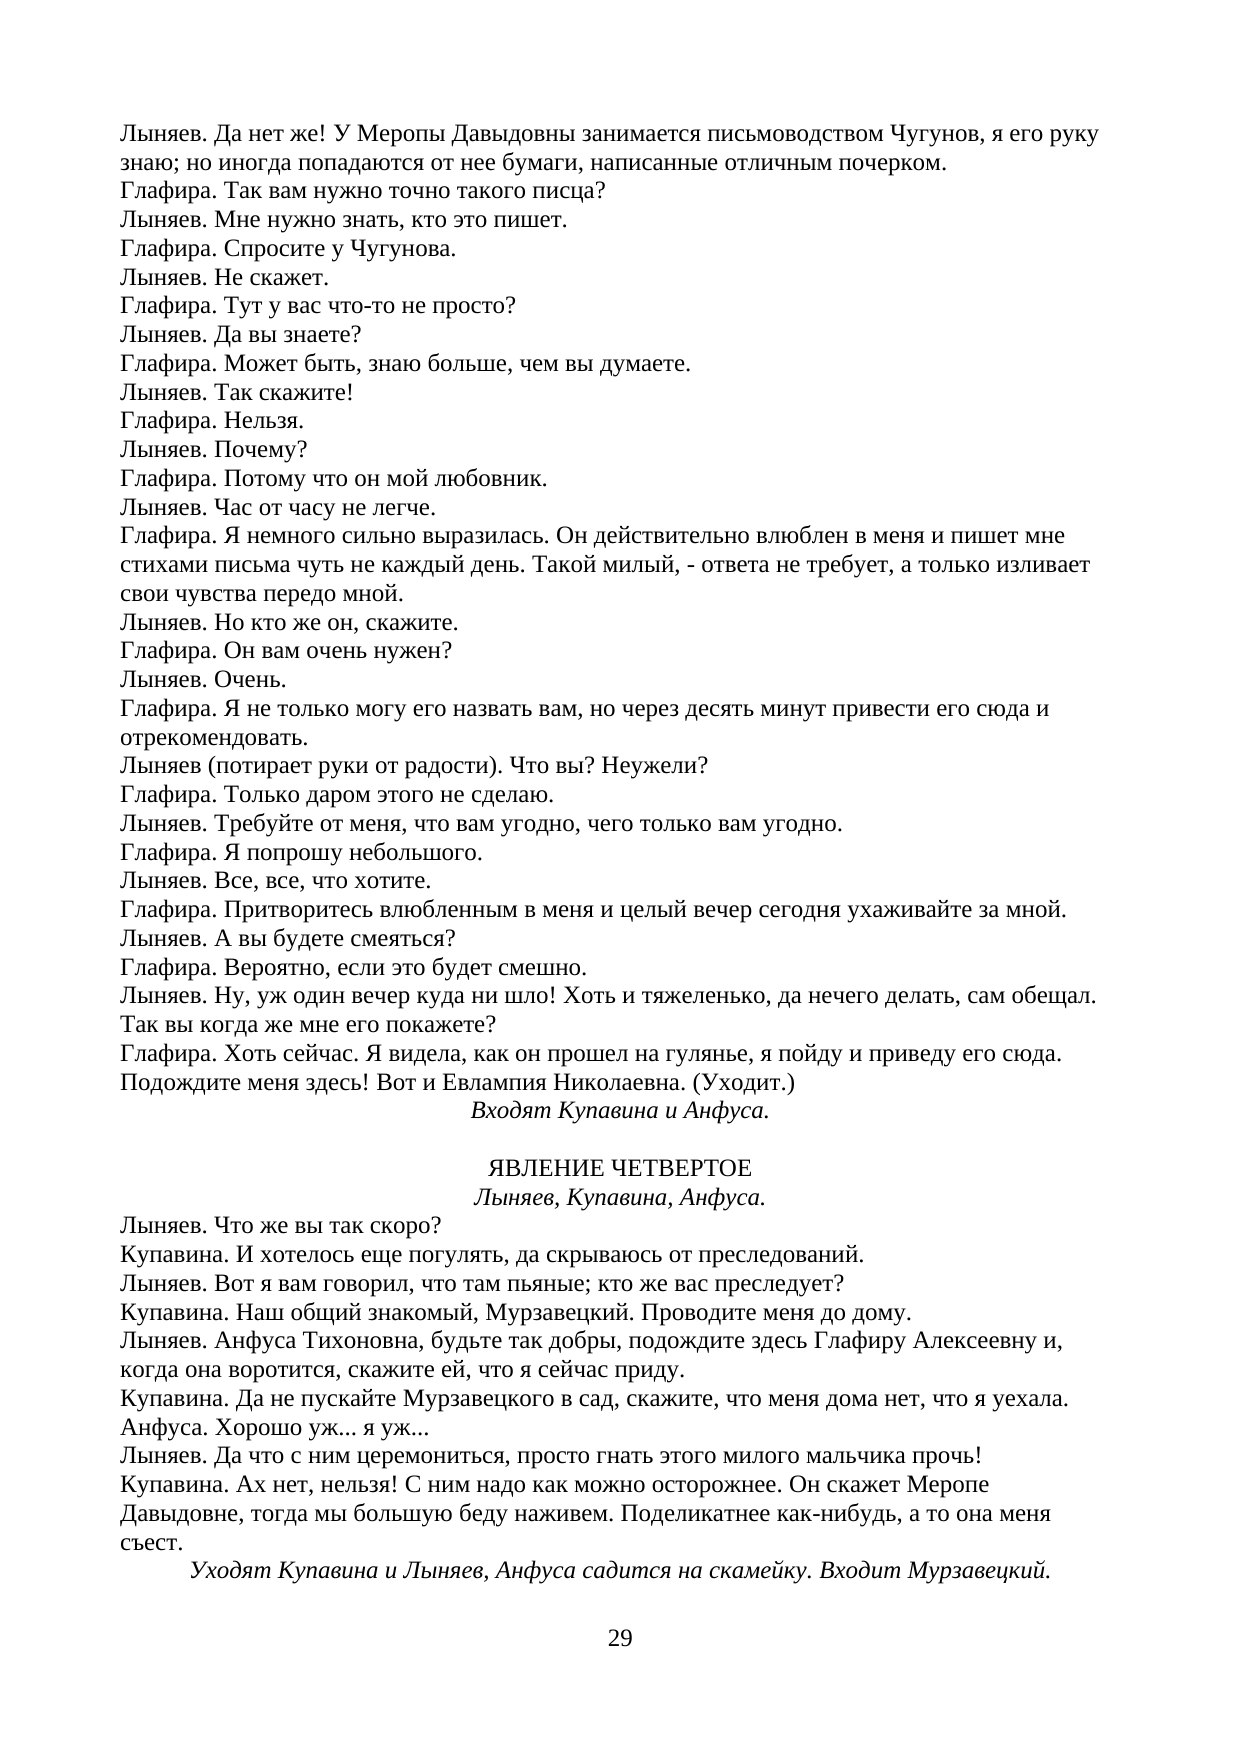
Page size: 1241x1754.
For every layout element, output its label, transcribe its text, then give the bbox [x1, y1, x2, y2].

text Лыняев. Так скажите! [120, 377, 1120, 406]
text Лыняев. Да что с ним церемониться, просто гнать этого милого мальчика прочь! [120, 1441, 1120, 1469]
text Глафира. Может быть, знаю больше, чем вы думаете. [120, 348, 1120, 377]
text Купавина. Ах нет, нельзя! С ним надо как можно осторожнее. Он скажет Меропе Давыдовне, тогда мы большую беду наживем. Поделикатнее как-нибудь, а то она меня съест. [120, 1469, 1120, 1556]
text Лыняев. Очень. [120, 664, 1120, 693]
text Лыняев. Требуйте от меня, что вам угодно, чего только вам угодно. [120, 808, 1120, 837]
text Купавина. Наш общий знакомый, Мурзавецкий. Проводите меня до дому. [120, 1297, 1120, 1326]
text Глафира. Так вам нужно точно такого писца? [120, 176, 1120, 204]
text Глафира. Спросите у Чугунова. [120, 233, 1120, 262]
text Глафира. Нельзя. [120, 406, 1120, 434]
text Лыняев (потирает руки от радости). Что вы? Неужели? [120, 751, 1120, 779]
text Лыняев. Да нет же! У Меропы Давыдовны занимается письмоводством Чугунов, я его руку знаю; но иногда попадаются от нее бумаги, написанные отличным почерком. [120, 118, 1120, 176]
text Глафира. Потому что он мой любовник. [120, 463, 1120, 492]
text Глафира. Я немного сильно выразилась. Он действительно влюблен в меня и пишет мне стихами письма чуть не каждый день. Такой милый, - ответа не требует, а только изливает свои чувства передо мной. [120, 521, 1120, 607]
text Входят Купавина и Анфуса. [120, 1096, 1120, 1124]
text Лыняев. Что же вы так скоро? [120, 1211, 1120, 1239]
text Лыняев. Да вы знаете? [120, 319, 1120, 348]
text Лыняев, Купавина, Анфуса. [120, 1182, 1120, 1211]
text Купавина. Да не пускайте Мурзавецкого в сад, скажите, что меня дома нет, что я уехала. [120, 1383, 1120, 1412]
text Глафира. Притворитесь влюбленным в меня и целый вечер сегодня ухаживайте за мной. [120, 894, 1120, 923]
text Лыняев. Ну, уж один вечер куда ни шло! Хоть и тяжеленько, да нечего делать, сам обещал. Так вы когда же мне его покажете? [120, 981, 1120, 1038]
text Лыняев. Не скажет. [120, 262, 1120, 291]
text Лыняев. Вот я вам говорил, что там пьяные; кто же вас преследует? [120, 1268, 1120, 1297]
text Лыняев. Мне нужно знать, кто это пишет. [120, 204, 1120, 233]
text Лыняев. Все, все, что хотите. [120, 866, 1120, 894]
text Глафира. Хоть сейчас. Я видела, как он прошел на гулянье, я пойду и приведу его сюда. Подождите меня здесь! Вот и Евлампия Николаевна. (Уходит.) [120, 1038, 1120, 1096]
text Лыняев. Анфуса Тихоновна, будьте так добры, подождите здесь Глафиру Алексеевну и, когда она воротится, скажите ей, что я сейчас приду. [120, 1326, 1120, 1383]
text Глафира. Только даром этого не сделаю. [120, 779, 1120, 808]
text Купавина. И хотелось еще погулять, да скрываюсь от преследований. [120, 1239, 1120, 1268]
text Уходят Купавина и Лыняев, Анфуса садится на скамейку. Входит Мурзавецкий. [120, 1556, 1120, 1584]
text Глафира. Он вам очень нужен? [120, 636, 1120, 664]
text Лыняев. Но кто же он, скажите. [120, 607, 1120, 636]
text Лыняев. Почему? [120, 434, 1120, 463]
text Глафира. Вероятно, если это будет смешно. [120, 952, 1120, 981]
text Лыняев. А вы будете смеяться? [120, 923, 1120, 952]
text Анфуса. Хорошо уж... я уж... [120, 1412, 1120, 1441]
text Глафира. Тут у вас что-то не просто? [120, 291, 1120, 319]
text ЯВЛЕНИЕ ЧЕТВЕРТОЕ [120, 1153, 1120, 1182]
text Глафира. Я попрошу небольшого. [120, 837, 1120, 866]
text Глафира. Я не только могу его назвать вам, но через десять минут привести его сюда и отрекомендовать. [120, 693, 1120, 751]
text Лыняев. Час от часу не легче. [120, 492, 1120, 521]
